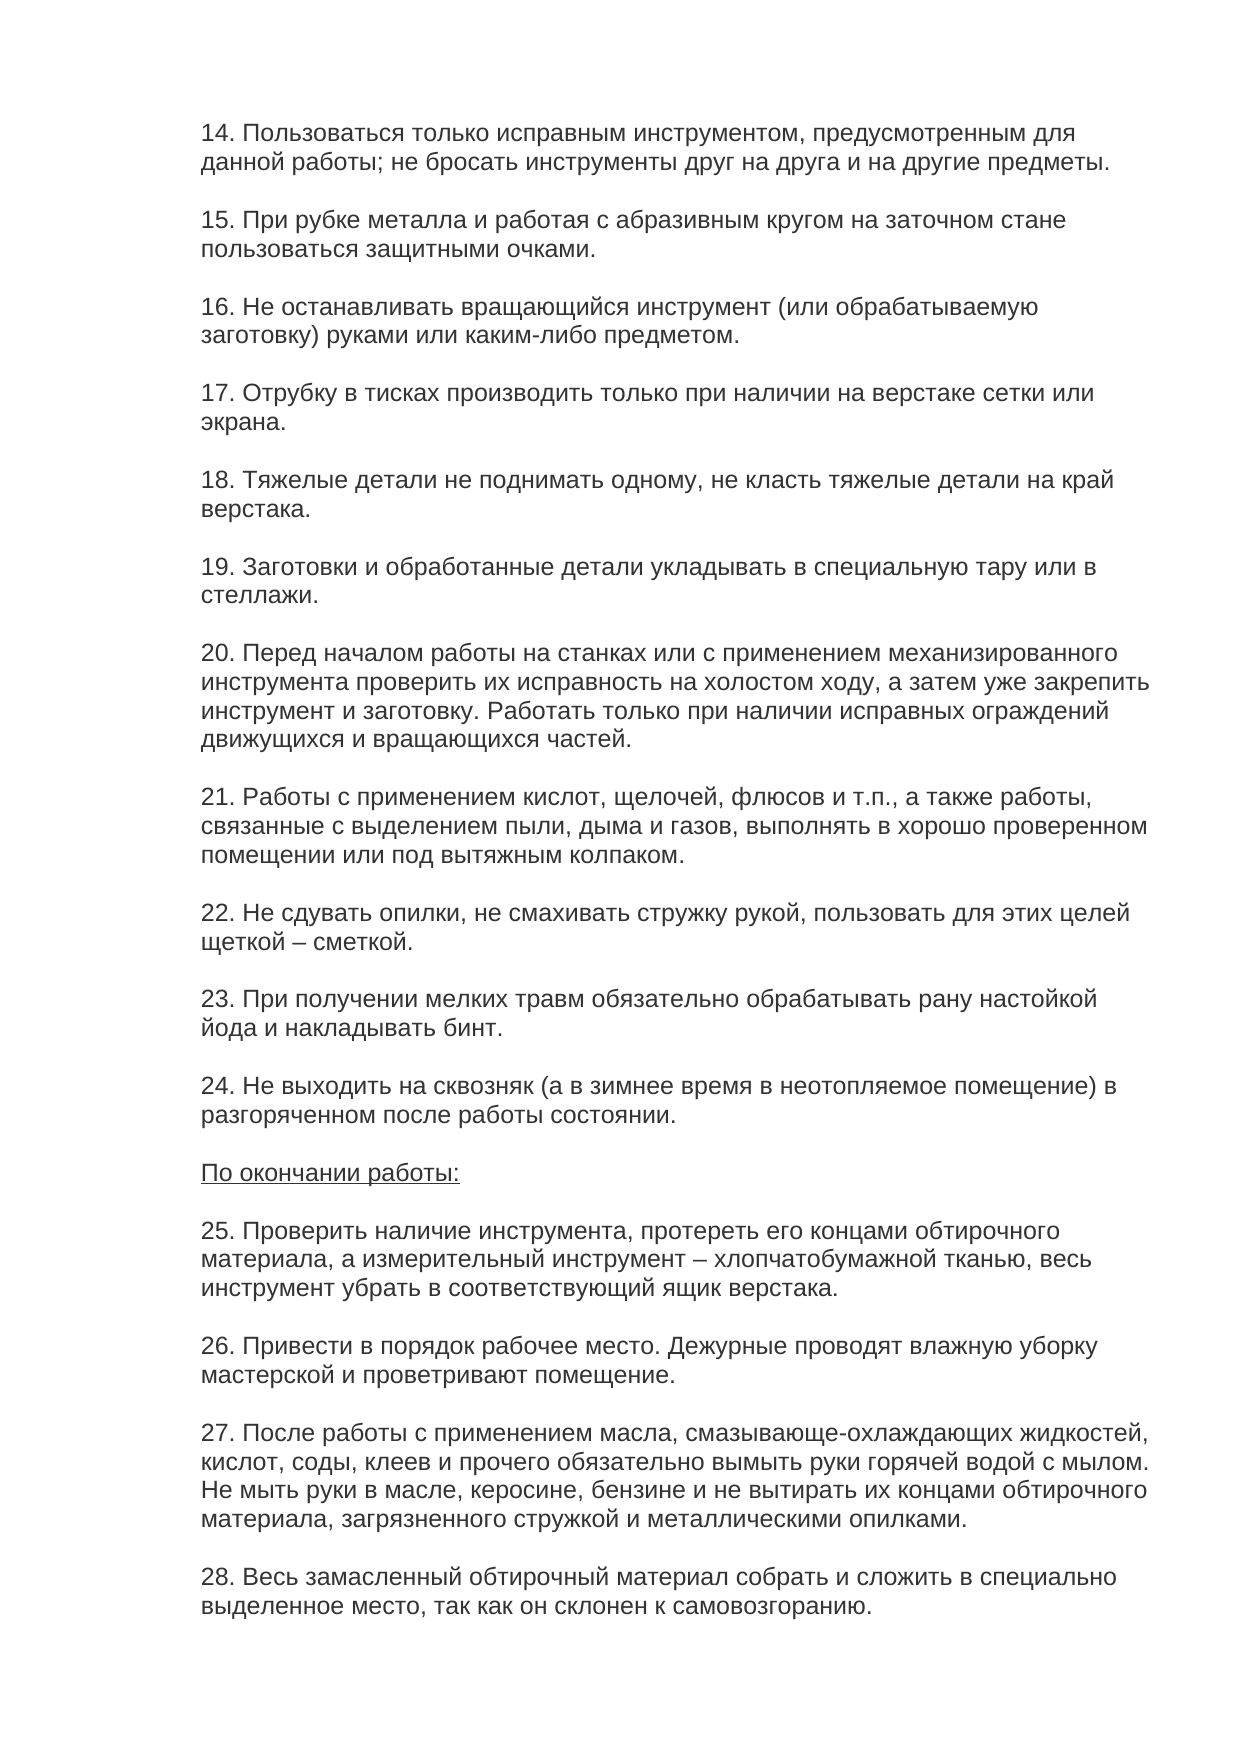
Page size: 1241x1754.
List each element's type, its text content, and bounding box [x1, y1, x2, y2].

text 21. Работы с применением кислот, щелочей, флюсов и т.п., а также работы, связанные с выделением пыли, дыма и газов, выполнять в хорошо проверенном помещении или под вытяжным колпаком. [201, 782, 1152, 868]
text 19. Заготовки и обработанные детали укладывать в специальную тару или в стеллажи. [201, 551, 1152, 609]
text 16. Не останавливать вращающийся инструмент (или обрабатываемую заготовку) руками или каким-либо предметом. [201, 291, 1152, 349]
text 15. При рубке металла и работая с абразивным кругом на заточном стане пользоваться защитными очками. [201, 205, 1152, 262]
text 24. Не выходить на сквозняк (а в зимнее время в неотопляемое помещение) в разгоряченном после работы состоянии. [201, 1071, 1152, 1128]
text 18. Тяжелые детали не поднимать одному, не класть тяжелые детали на край верстака. [201, 465, 1152, 522]
text 14. Пользоваться только исправным инструментом, предусмотренным для данной работы; не бросать инструменты друг на друга и на другие предметы. [201, 118, 1152, 176]
text 17. Отрубку в тисках производить только при наличии на верстаке сетки или экрана. [201, 378, 1152, 436]
text По окончании работы: [201, 1158, 1152, 1186]
text 23. При получении мелких травм обязательно обрабатывать рану настойкой йода и накладывать бинт. [201, 984, 1152, 1042]
text 25. Проверить наличие инструмента, протереть его концами обтирочного материала, а измерительный инструмент – хлопчатобумажной тканью, весь инструмент убрать в соответствующий ящик верстака. [201, 1216, 1152, 1302]
text 27. После работы с применением масла, смазывающе-охлаждающих жидкостей, кислот, соды, клеев и прочего обязательно вымыть руки горячей водой с мылом. Не мыть руки в масле, керосине, бензине и не вытирать их концами обтирочного материала, загрязненного стружкой и металлическими опилками. [201, 1418, 1152, 1533]
text 26. Привести в порядок рабочее место. Дежурные проводят влажную уборку мастерской и проветривают помещение. [201, 1331, 1152, 1388]
text 22. Не сдувать опилки, не смахивать стружку рукой, пользовать для этих целей щеткой – сметкой. [201, 898, 1152, 955]
text 28. Весь замасленный обтирочный материал собрать и сложить в специально выделенное место, так как он склонен к самовозгоранию. [201, 1562, 1152, 1619]
text 20. Перед началом работы на станках или с применением механизированного инструмента проверить их исправность на холостом ходу, а затем уже закрепить инструмент и заготовку. Работать только при наличии исправных ограждений движущихся и вращающихся частей. [201, 638, 1152, 753]
